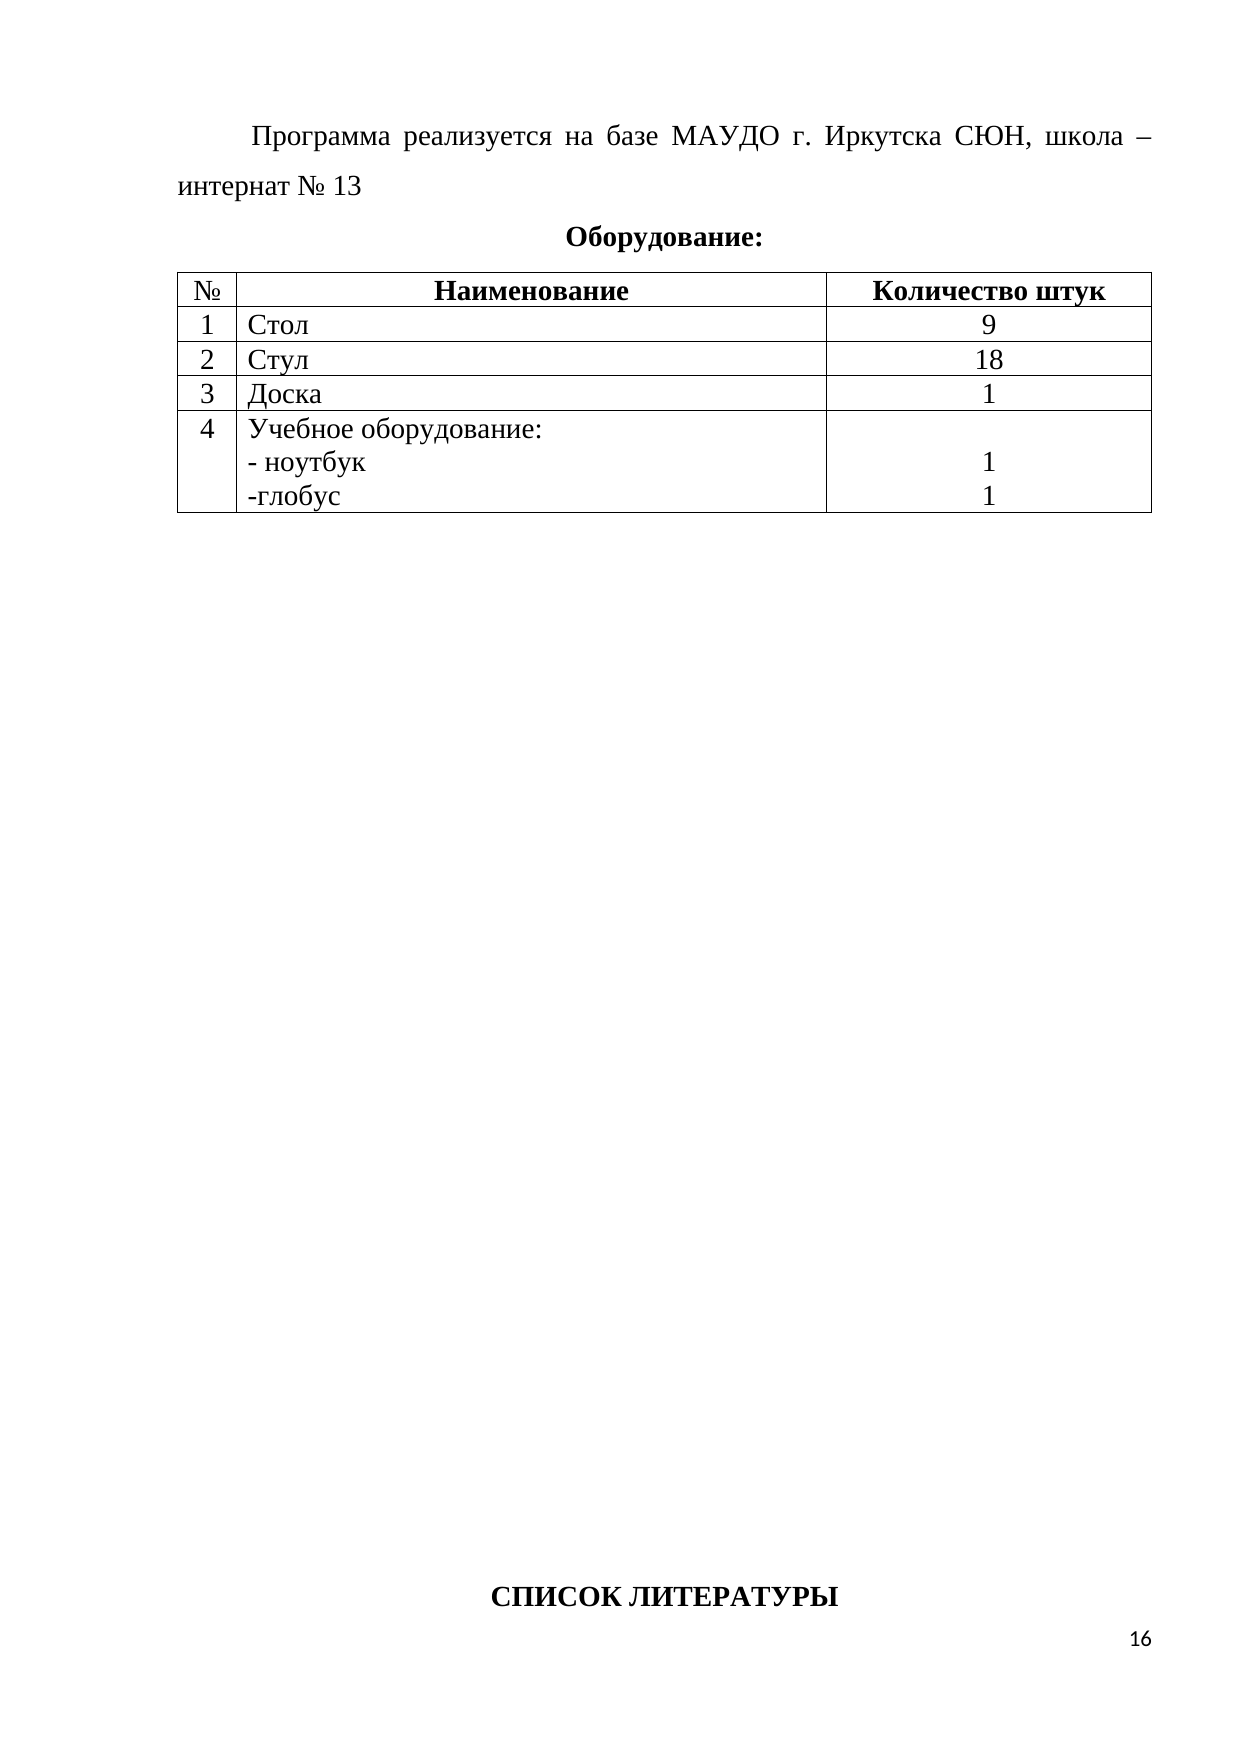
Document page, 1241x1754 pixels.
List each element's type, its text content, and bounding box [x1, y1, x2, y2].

table_cell 1 [827, 376, 1151, 410]
table_cell 3 [178, 376, 236, 410]
text Оборудование: [177, 219, 1152, 252]
table_cell 1 1 [827, 411, 1151, 512]
table_cell Доска [237, 376, 826, 410]
table_cell Стол [237, 307, 826, 341]
table_cell 18 [827, 342, 1151, 375]
table_header Количество штук [827, 273, 1151, 306]
table_cell Учебное оборудование: - ноутбук -глобус [237, 411, 826, 512]
text СПИСОК ЛИТЕРАТУРЫ [177, 1579, 1152, 1612]
table_cell 9 [827, 307, 1151, 341]
table_cell 4 [178, 411, 236, 512]
table_header № [178, 273, 236, 306]
table_cell 1 [178, 307, 236, 341]
table_header Наименование [237, 273, 826, 306]
text Программа реализуется на базе МАУДО г. Иркутска СЮН, школа –интернат № 13 [177, 118, 1152, 202]
table_cell 2 [178, 342, 236, 375]
table_cell Стул [237, 342, 826, 375]
